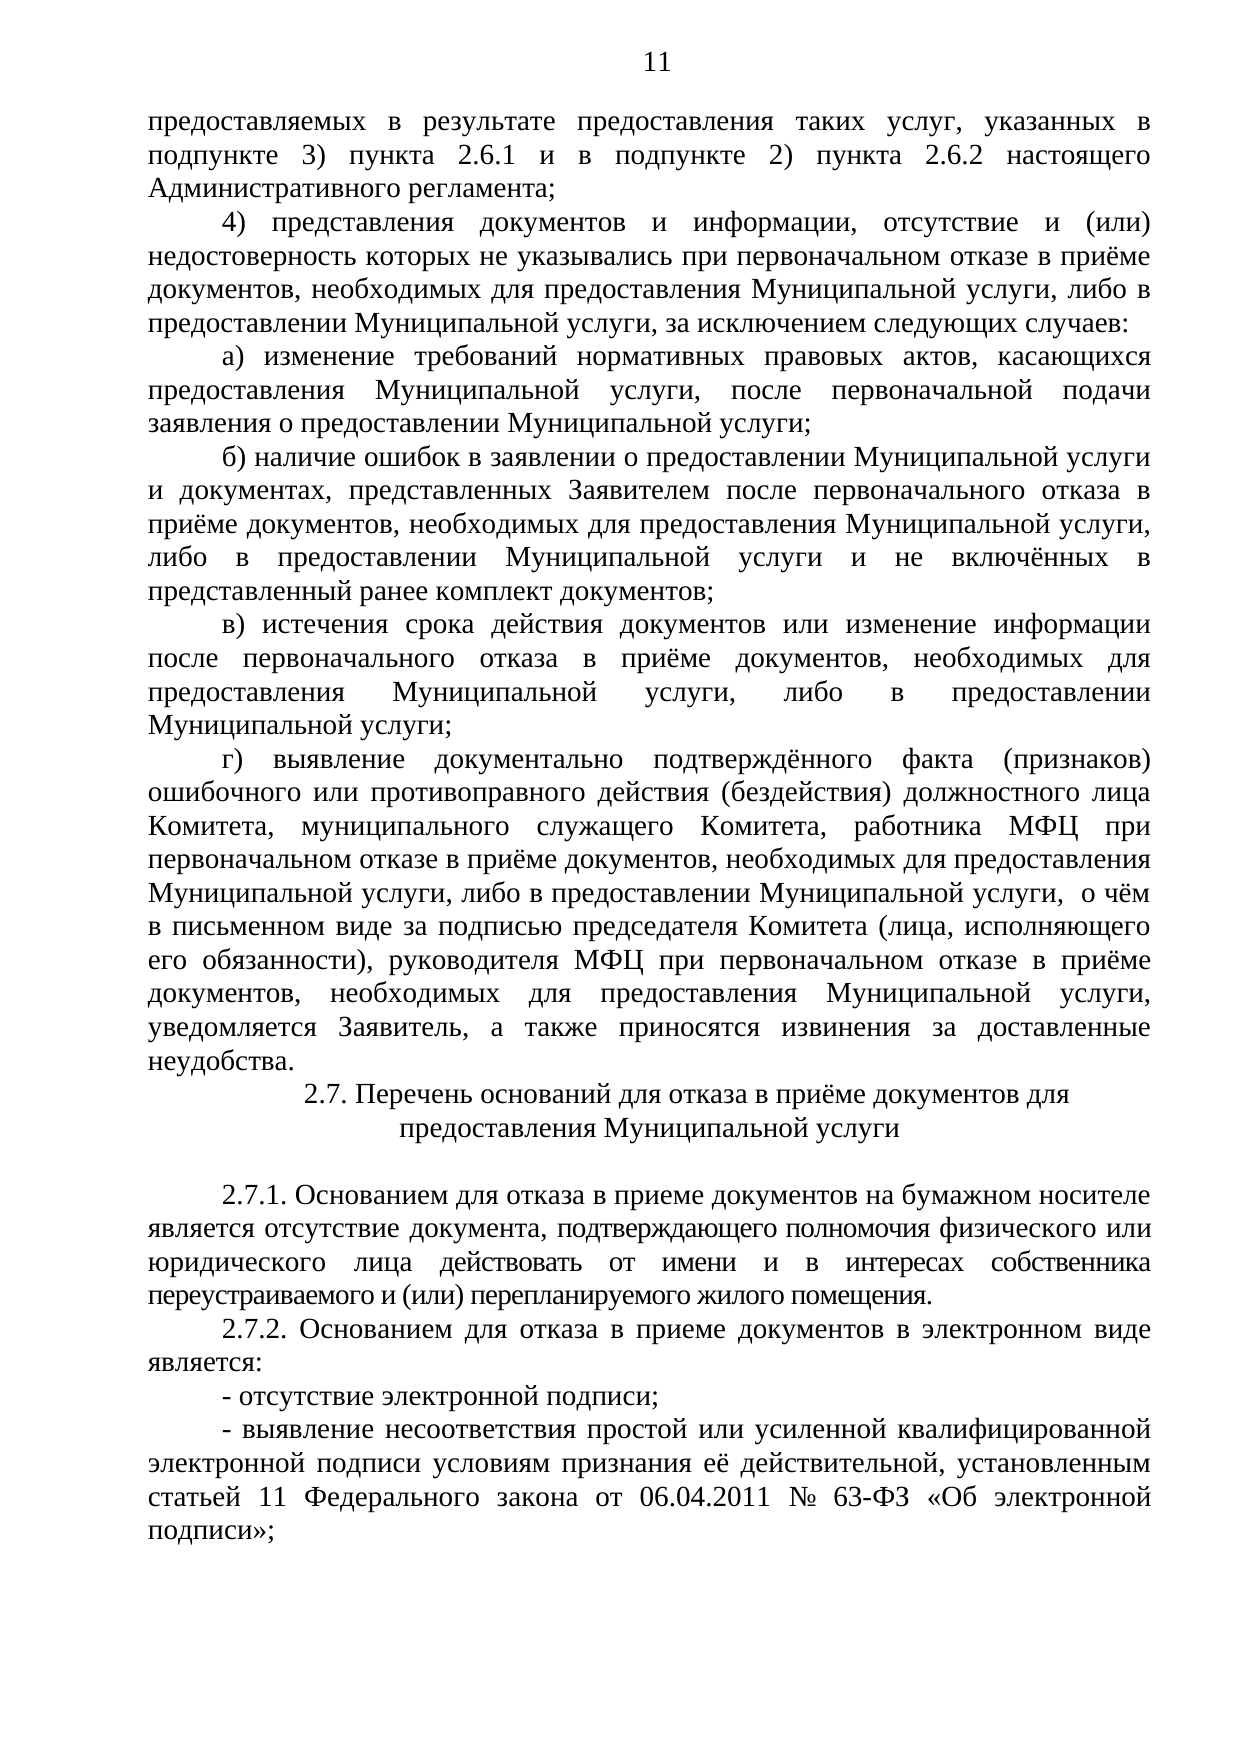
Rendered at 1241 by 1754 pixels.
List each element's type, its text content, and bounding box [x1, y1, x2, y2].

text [148, 103, 1152, 204]
text 2.7. Перечень оснований для отказа в приёме документов для предоставления Муниципальной услуги [148, 1076, 1152, 1143]
list а) изменение требований нормативных правовых актов, касающихся предоставления Муниципальной услуги, после первоначальной подачи заявления о предоставлении Муниципальной услуги; [148, 338, 1152, 439]
text 2.7.1. Основанием для отказа в приеме документов на бумажном носителе является отсутствие документа, подтверждающего полномочия физического или юридического лица действовать от имени и в интересах собственника переустраиваемого и (или) перепланируемого жилого помещения. [148, 1177, 1152, 1311]
text 2.7.2. Основанием для отказа в приеме документов в электронном виде является: [148, 1311, 1152, 1378]
text - выявление несоответствия простой или усиленной квалифицированной электронной подписи условиям признания её действительной, установленным статьей 11 Федерального закона от 06.04.2011 № 63-ФЗ «Об электронной подписи»; [148, 1412, 1152, 1546]
text г) выявление документально подтверждённого факта (признаков) ошибочного или противоправного действия (бездействия) должностного лица Комитета, муниципального служащего Комитета, работника МФЦ при первоначальном отказе в приёме документов, необходимых для предоставления Муниципальной услуги, либо в предоставлении Муниципальной услуги, о чём в письменном виде за подписью председателя Комитета (лица, исполняющего его обязанности), руководителя МФЦ при первоначальном отказе в приёме документов, необходимых для предоставления Муниципальной услуги, уведомляется Заявитель, а также приносятся извинения за доставленные неудобства. [148, 741, 1152, 1076]
text - отсутствие электронной подписи; [148, 1378, 1152, 1412]
list б) наличие ошибок в заявлении о предоставлении Муниципальной услуги и документах, представленных Заявителем после первоначального отказа в приёме документов, необходимых для предоставления Муниципальной услуги, либо в предоставлении Муниципальной услуги и не включённых в представленный ранее комплект документов; [148, 439, 1152, 607]
list в) истечения срока действия документов или изменение информации после первоначального отказа в приёме документов, необходимых для предоставления Муниципальной услуги, либо в предоставлении Муниципальной услуги; [148, 607, 1152, 741]
text 4) представления документов и информации, отсутствие и (или) недостоверность которых не указывались при первоначальном отказе в приёме документов, необходимых для предоставления Муниципальной услуги, либо в предоставлении Муниципальной услуги, за исключением следующих случаев: [148, 204, 1152, 338]
